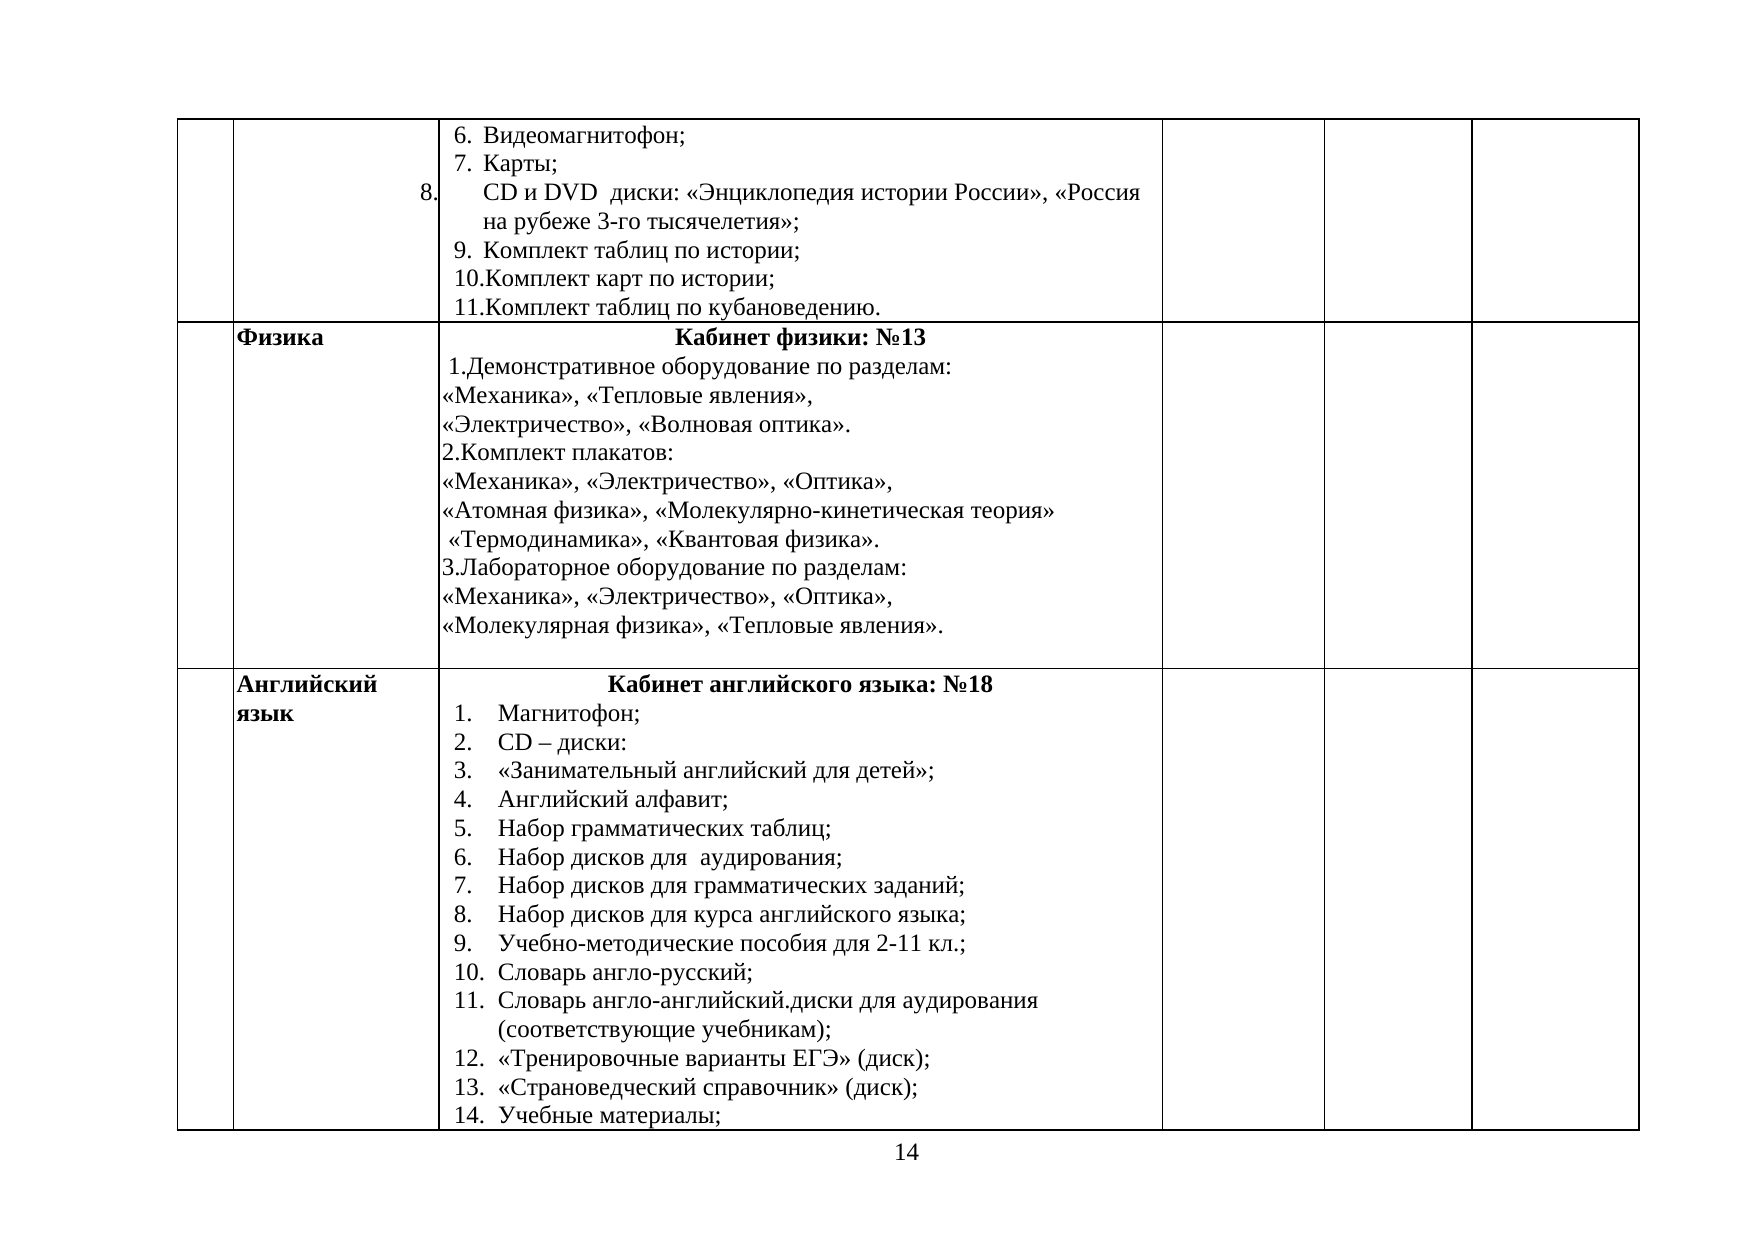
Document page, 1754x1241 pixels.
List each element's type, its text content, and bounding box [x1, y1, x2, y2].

table_cell Кабинет физики: №13 1.Демонстративное оборудование по разделам: «Механика», «Тепловые явления», «Электричество», «Волновая оптика». 2.Комплект плакатов: «Механика», «Электричество», «Оптика», «Атомная физика», «Молекулярно-кинетическая теория» «Термодинамика», «Квантовая физика». 3.Лабораторное оборудование по разделам: «Механика», «Электричество», «Оптика», «Молекулярная физика», «Тепловые явления». [440, 323, 1162, 667]
table_cell [1163, 323, 1324, 667]
table_cell [1325, 669, 1471, 1129]
table_cell [178, 669, 233, 1129]
table_cell [178, 323, 233, 667]
table_cell [1325, 323, 1471, 667]
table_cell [440, 669, 1162, 1129]
table_cell Физика [234, 323, 438, 667]
table_cell [1163, 120, 1324, 321]
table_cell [234, 120, 438, 321]
table_cell [1473, 323, 1638, 667]
table_cell [1163, 669, 1324, 1129]
table_cell [1325, 120, 1471, 321]
table_cell Английский язык [234, 669, 438, 1129]
table_cell [1473, 669, 1638, 1129]
table_cell [178, 120, 233, 321]
table_cell [1473, 120, 1638, 321]
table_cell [440, 120, 1162, 321]
